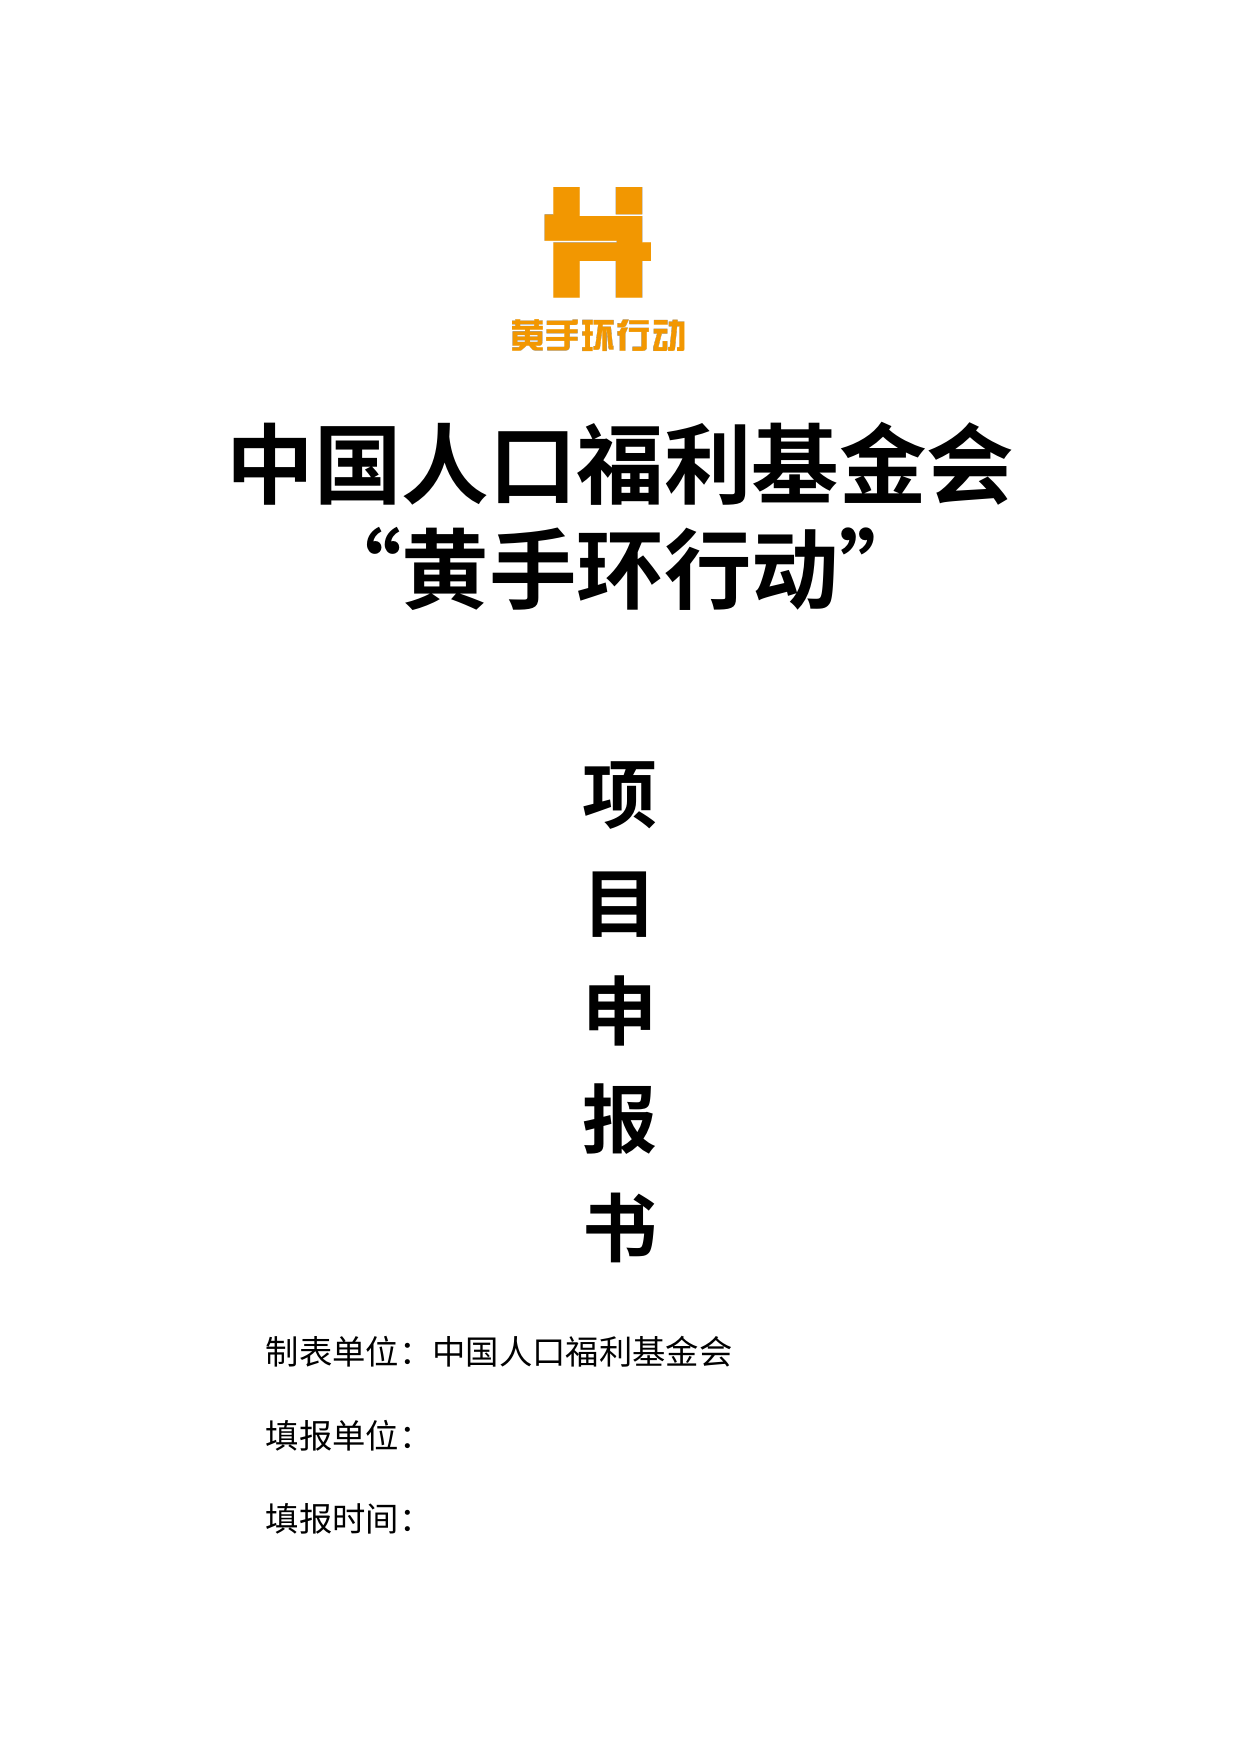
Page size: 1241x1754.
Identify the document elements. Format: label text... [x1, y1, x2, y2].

text 制表单位：中国人口福利基金会 [187, 1298, 1053, 1381]
picture [425, 96, 771, 442]
text 报 [187, 1081, 1053, 1164]
text 填报时间： [187, 1465, 1053, 1548]
text 书 [187, 1189, 1053, 1273]
text 项 [187, 756, 1053, 839]
text 中国人口福利基金会“黄手环行动” [187, 414, 1053, 623]
text 填报单位： [187, 1381, 1053, 1465]
text 申 [187, 973, 1053, 1056]
text 目 [187, 864, 1053, 948]
